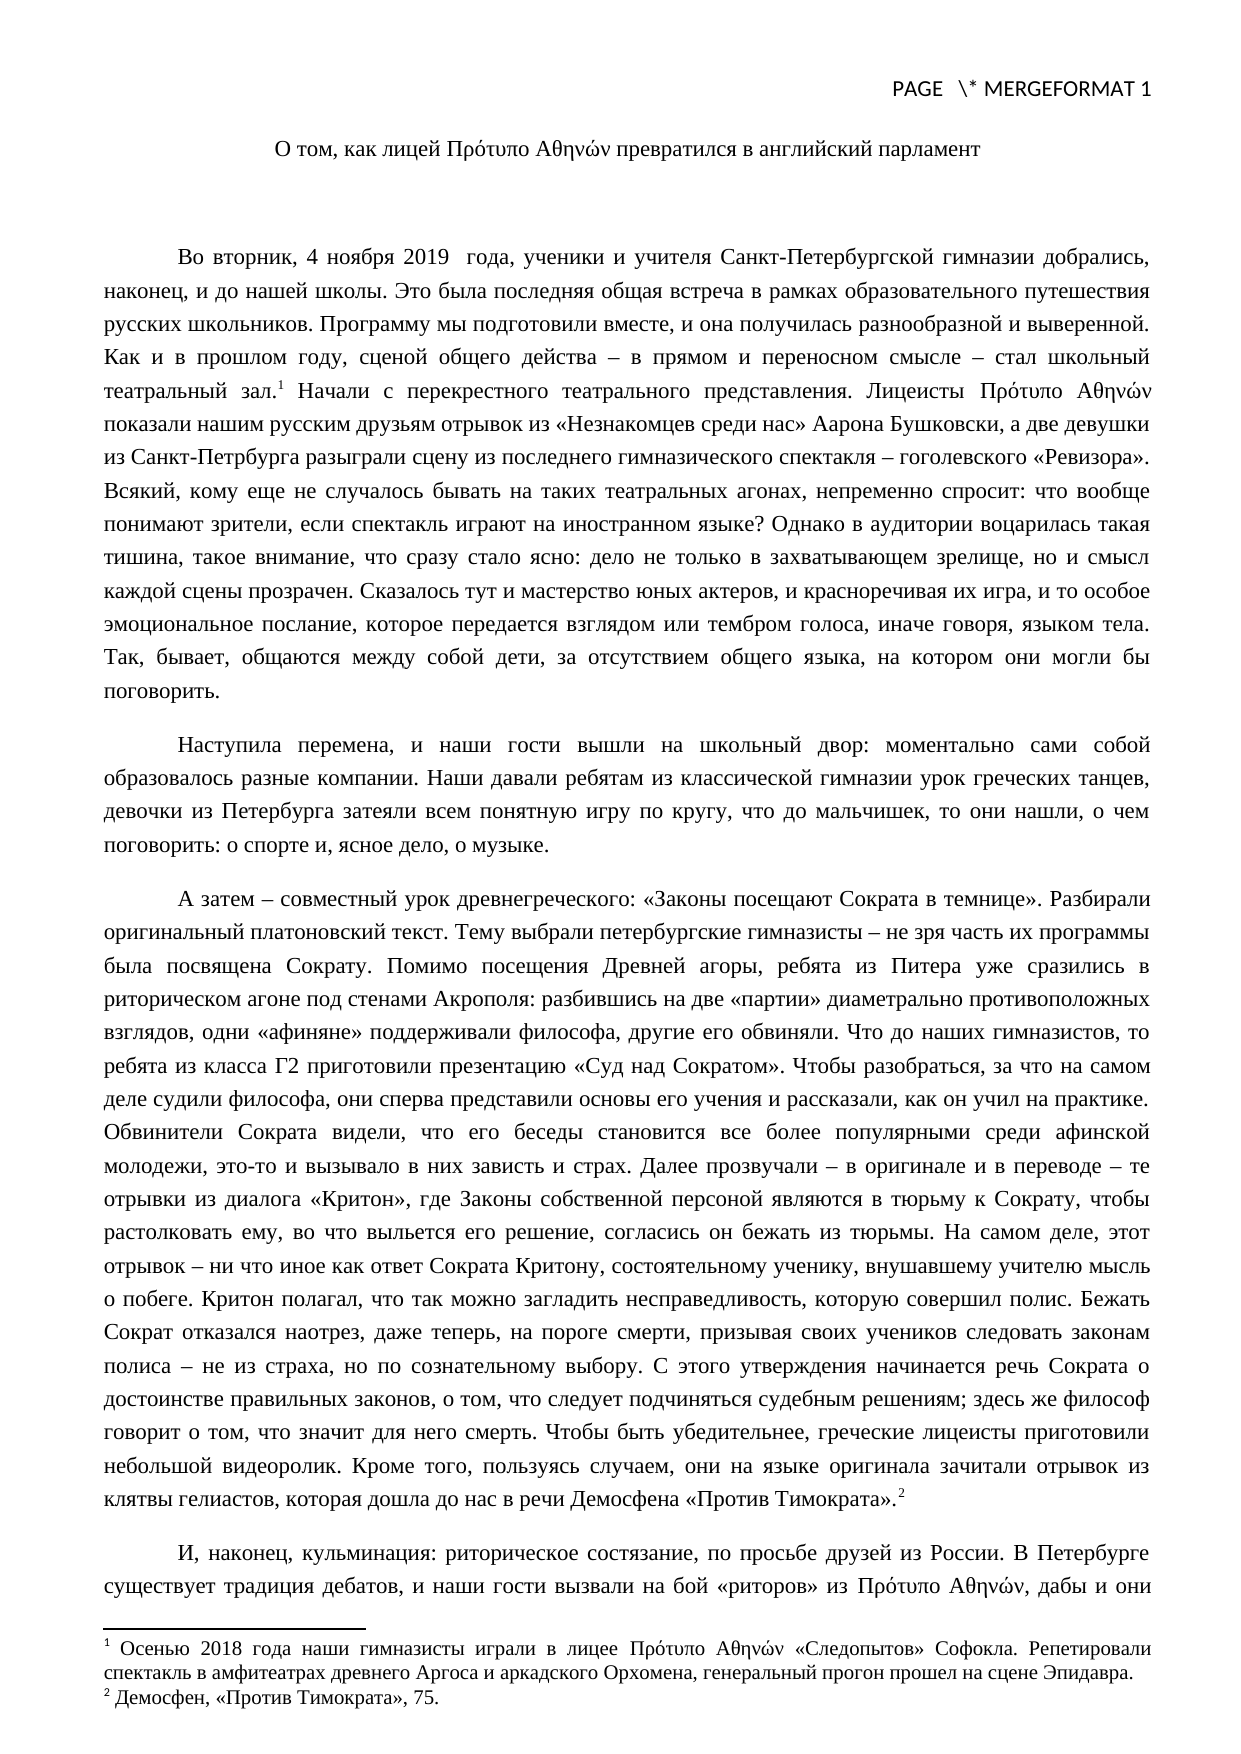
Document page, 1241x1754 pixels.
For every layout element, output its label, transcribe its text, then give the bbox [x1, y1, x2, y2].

text Наступила перемена, и наши гости вышли на школьный двор: моментально сами собой образовалось разные компании. Наши давали ребятам из классической гимназии урок греческих танцев, девочки из Петербурга затеяли всем понятную игру по кругу, что до мальчишек, то они нашли, о чем поговорить: о спорте и, ясное дело, о музыке. [103, 726, 1152, 859]
text А затем – совместный урок древнегреческого: «Законы посещают Сократа в темнице». Разбирали оригинальный платоновский текст. Тему выбрали петербургские гимназисты – не зря часть их программы была посвящена Сократу. Помимо посещения Древней агоры, ребята из Питера уже сразились в риторическом агоне под стенами Акрополя: разбившись на две «партии» диаметрально противоположных взглядов, одни «афиняне» поддерживали философа, другие его обвиняли. Что до наших гимназистов, то ребята из класса Γ2 приготовили презентацию «Суд над Сократом». Чтобы разобраться, за что на самом деле судили философа, они сперва представили основы его учения и рассказали, как он учил на практике. Обвинители Сократа видели, что его беседы становится все более популярными среди афинской молодежи, это-то и вызывало в них зависть и страх. Далее прозвучали – в оригинале и в переводе – те отрывки из диалога «Критон», где Законы собственной персоной являются в тюрьму к Сократу, чтобы растолковать ему, во что выльется его решение, согласись он бежать из тюрьмы. На самом деле, этот отрывок – ни что иное как ответ Сократа Критону, состоятельному ученику, внушавшему учителю мысль о побеге. Критон полагал, что так можно загладить несправедливость, которую совершил полис. Бежать Сократ отказался наотрез, даже теперь, на пороге смерти, призывая своих учеников следовать законам полиса – не из страха, но по сознательному выбору. С этого утверждения начинается речь Сократа о достоинстве правильных законов, о том, что следует подчиняться судебным решениям; здесь же философ говорит о том, что значит для него смерть. Чтобы быть убедительнее, греческие лицеисты приготовили небольшой видеоролик. Кроме того, пользуясь случаем, они на языке оригинала зачитали отрывок из клятвы гелиастов, которая дошла до нас в речи Демосфена «Против Тимократа». [103, 880, 1152, 1513]
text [103, 1534, 1152, 1601]
text О том, как лицей Πρότυπο Αθηνών превратился в английский парламент [103, 130, 1152, 163]
text Во вторник, 4 ноября 2019 года, ученики и учителя Санкт-Петербургской гимназии добрались, наконец, и до нашей школы. Это была последняя общая встреча в рамках образовательного путешествия русских школьников. Программу мы подготовили вместе, и она получилась разнообразной и выверенной. Как и в прошлом году, сценой общего действа – в прямом и переносном смысле – стал школьный театральный зал. Начали с перекрестного театрального представления. Лицеисты Πρότυπο Αθηνών показали нашим русским друзьям отрывок из «Незнакомцев среди нас» Аарона Бушковски, а две девушки из Санкт-Петрбурга разыграли сцену из последнего гимназического спектакля – гоголевского «Ревизора». Всякий, кому еще не случалось бывать на таких театральных агонах, непременно спросит: что вообще понимают зрители, если спектакль играют на иностранном языке? Однако в аудитории воцарилась такая тишина, такое внимание, что сразу стало ясно: дело не только в захватывающем зрелище, но и смысл каждой сцены прозрачен. Сказалось тут и мастерство юных актеров, и красноречивая их игра, и то особое эмоциональное послание, которое передается взглядом или тембром голоса, иначе говоря, языком тела. Так, бывает, общаются между собой дети, за отсутствием общего языка, на котором они могли бы поговорить. [103, 238, 1152, 705]
